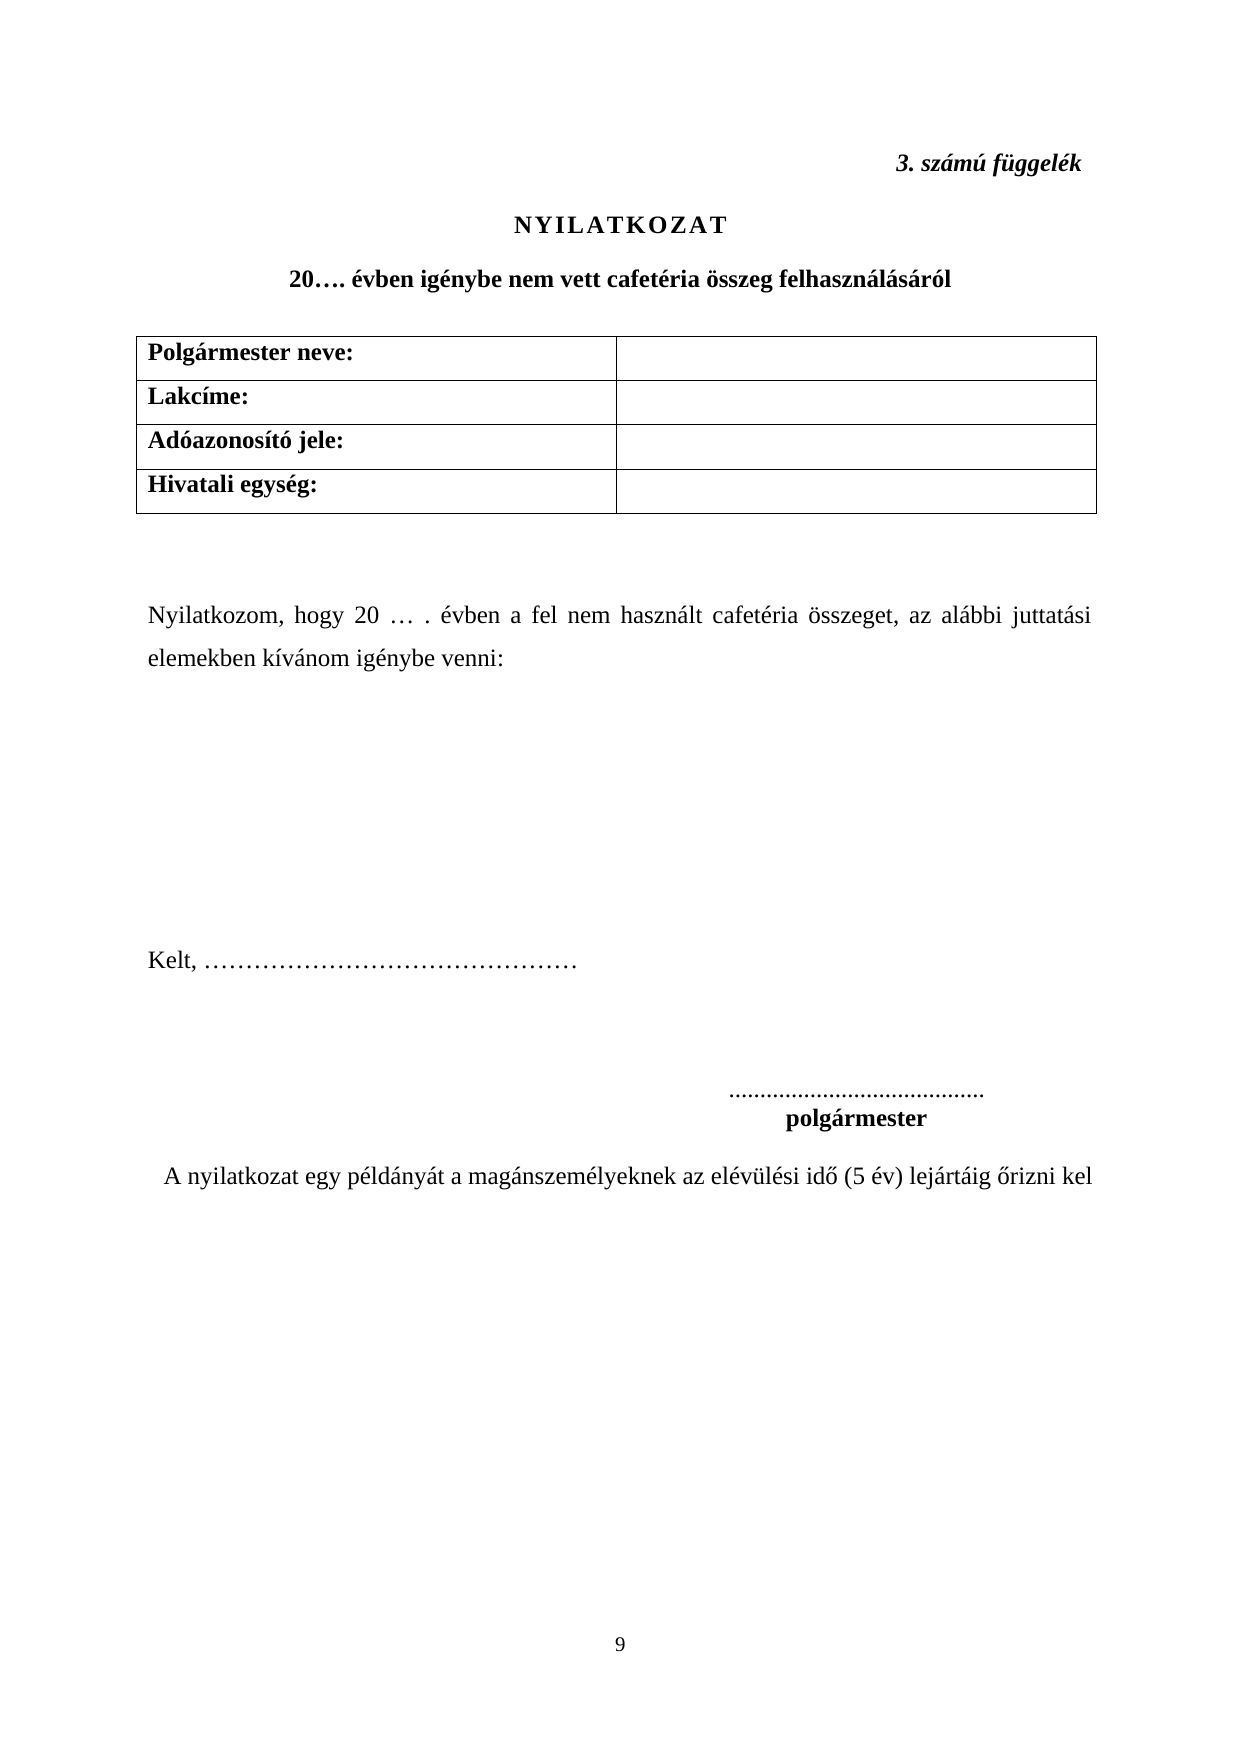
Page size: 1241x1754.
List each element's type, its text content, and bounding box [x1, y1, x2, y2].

text NYILATKOZAT [148, 201, 1093, 239]
text A nyilatkozat egy példányát a magánszemélyeknek az elévülési idő (5 év) lejártáig őrizni kel [148, 1161, 1093, 1189]
table_cell [617, 425, 1096, 468]
table_cell Lakcíme: [137, 381, 616, 424]
text Nyilatkozom, hogy 20 … . évben a fel nem használt cafetéria összeget, az alábbi juttatási elemekben kívánom igénybe venni: [148, 600, 1093, 672]
table_header Polgármester neve: [137, 337, 616, 380]
text polgármester [148, 1103, 1093, 1132]
text ......................................... [148, 1074, 1093, 1103]
text Kelt, ……………………………………… [148, 945, 1093, 974]
table_cell [617, 381, 1096, 424]
table_cell Adóazonosító jele: [137, 425, 616, 468]
table_header [617, 337, 1096, 380]
table_cell Hivatali egység: [137, 470, 616, 513]
table_cell [617, 470, 1096, 513]
text 3. számú függelék [811, 148, 1093, 176]
text 20…. évben igénybe nem vett cafetéria összeg felhasználásáról [148, 264, 1093, 293]
